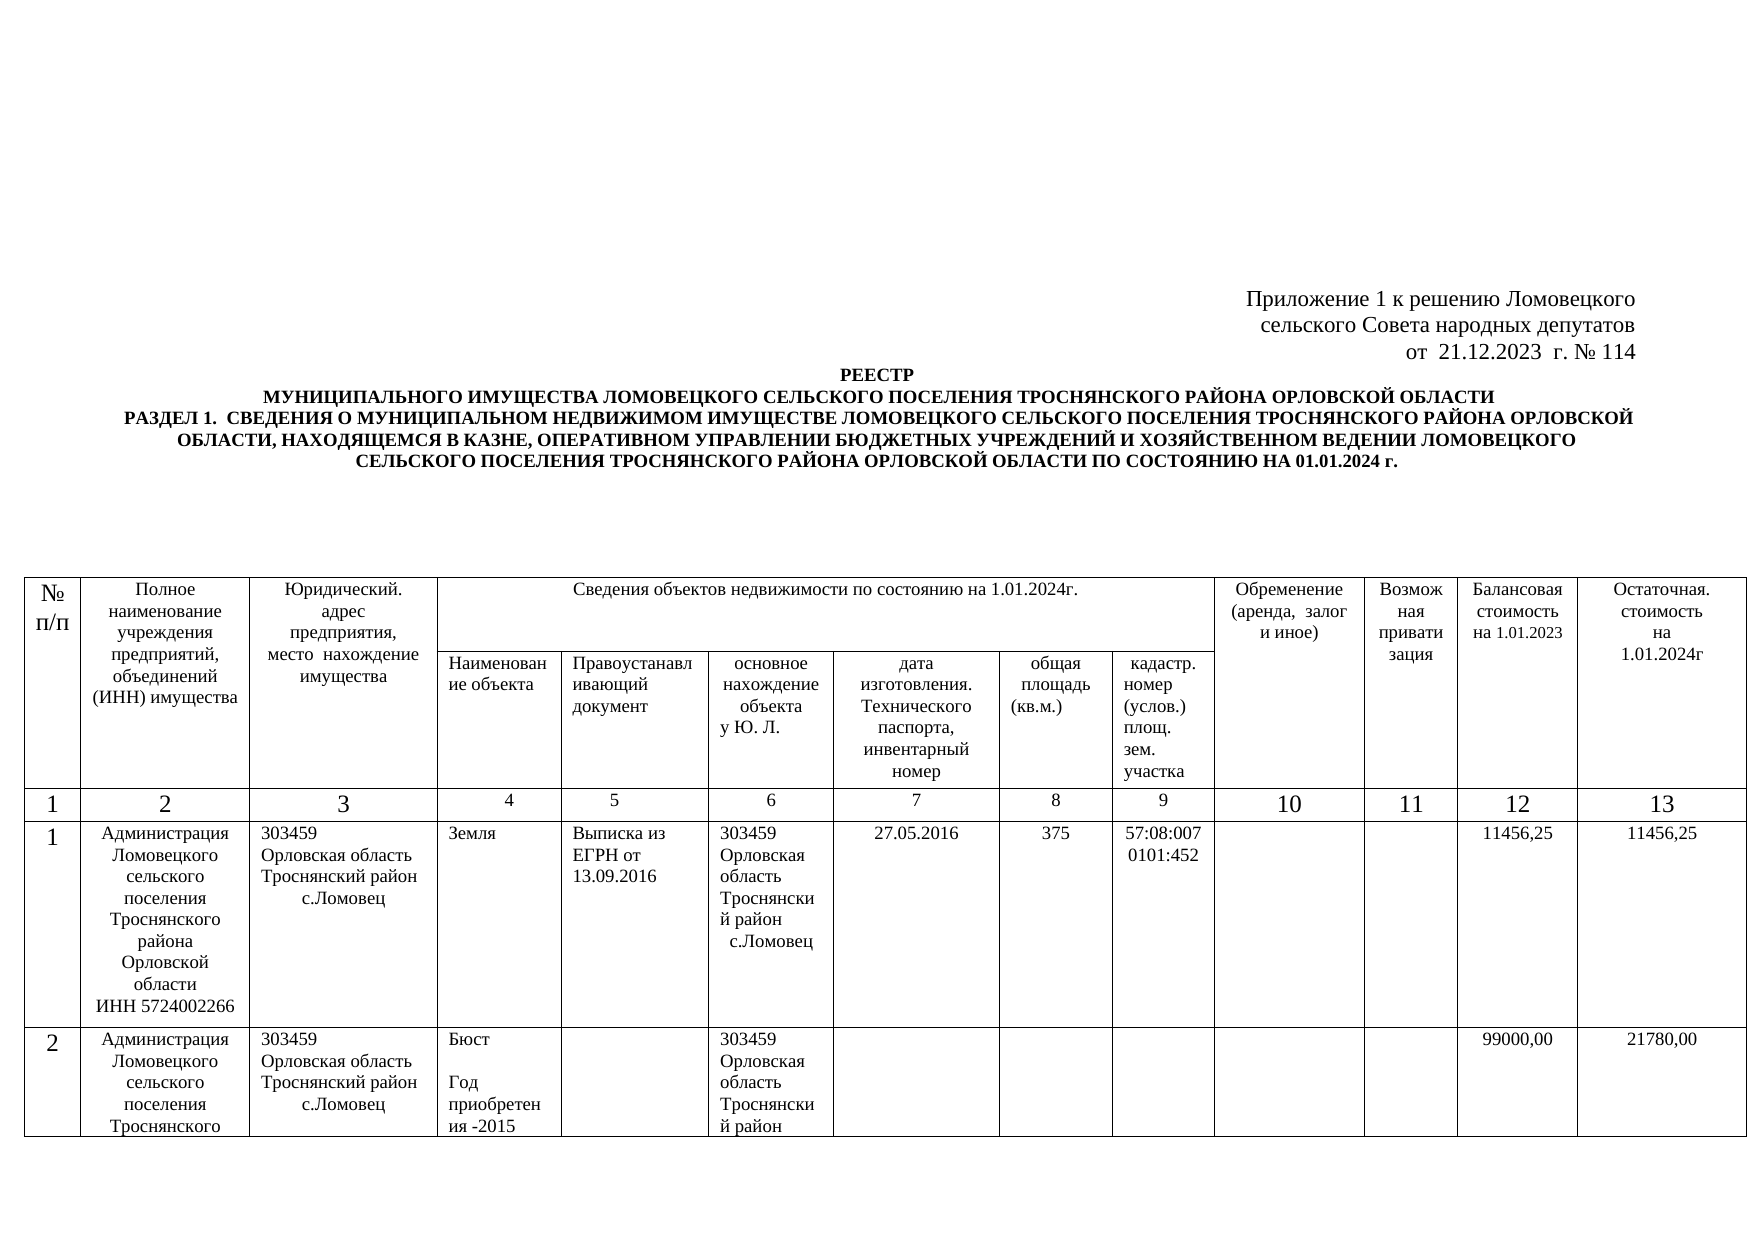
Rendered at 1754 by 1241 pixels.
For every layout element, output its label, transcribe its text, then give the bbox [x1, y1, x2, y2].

text РЕЕСТР [118, 364, 1636, 386]
text РАЗДЕЛ 1. СВЕДЕНИЯ О МУНИЦИПАЛЬНОМ НЕДВИЖИМОМ ИМУЩЕСТВЕ ЛОМОВЕЦКОГО СЕЛЬСКОГО ПОСЕЛЕНИЯ ТРОСНЯНСКОГО РАЙОНА ОРЛОВСКОЙ ОБЛАСТИ, НАХОДЯЩЕМСЯ В КАЗНЕ, ОПЕРАТИВНОМ УПРАВЛЕНИИ БЮДЖЕТНЫХ УЧРЕЖДЕНИЙ И ХОЗЯЙСТВЕННОМ ВЕДЕНИИ ЛОМОВЕЦКОГО СЕЛЬСКОГО ПОСЕЛЕНИЯ ТРОСНЯНСКОГО РАЙОНА ОРЛОВСКОЙ ОБЛАСТИ ПО СОСТОЯНИЮ НА 01.01.2024 г. [118, 407, 1636, 472]
table_cell Наименование объекта [438, 652, 561, 788]
table_cell 4 [438, 789, 561, 821]
table_cell 1 [25, 789, 80, 821]
table_cell 27.05.2016 [834, 822, 999, 1027]
table_cell 21780,00 [1578, 1028, 1746, 1136]
table_header Остаточная. стоимость на 1.01.2024г [1578, 578, 1746, 788]
table_cell Земля [438, 822, 561, 1027]
table_header Обременение (аренда, залог и иное) [1215, 578, 1364, 788]
table_cell 10 [1215, 789, 1364, 821]
table_cell Администрация Ломовецкого сельского поселения Троснянского района Орловской области ИНН 5724002266 [81, 822, 249, 1027]
table_cell 3 [250, 789, 437, 821]
table_cell [1365, 822, 1457, 1027]
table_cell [250, 1028, 437, 1136]
table_cell [1000, 1028, 1112, 1136]
table_header Сведения объектов недвижимости по состоянию на 1.01.2024г. [438, 578, 1214, 651]
table_cell кадастр. номер (услов.) площ. зем. участка [1113, 652, 1214, 788]
text Приложение 1 к решению Ломовецкого [118, 285, 1636, 311]
table_cell основное нахождение объекта у Ю. Л. [709, 652, 833, 788]
table_cell 13 [1578, 789, 1746, 821]
table_cell [1215, 822, 1364, 1027]
table_cell 303459 Орловская область Троснянский район с.Ломовец [250, 822, 437, 1027]
table_header Юридический. адрес предприятия, место нахождение имущества [250, 578, 437, 788]
table_cell дата изготовления. Технического паспорта, инвентарный номер [834, 652, 999, 788]
table_header Балансовая стоимость на 1.01.2023 [1458, 578, 1577, 788]
table_cell 11 [1365, 789, 1457, 821]
table_cell [1215, 1028, 1364, 1136]
table_cell 375 [1000, 822, 1112, 1027]
table_cell 5 [562, 789, 708, 821]
table_cell 7 [834, 789, 999, 821]
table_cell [438, 1028, 561, 1136]
table_cell [562, 1028, 708, 1136]
table_cell 8 [1000, 789, 1112, 821]
table_cell 1 [25, 822, 80, 1027]
table_cell 9 [1113, 789, 1214, 821]
table_header Возможная приватизация [1365, 578, 1457, 788]
table_cell общая площадь (кв.м.) [1000, 652, 1112, 788]
text МУНИЦИПАЛЬНОГО ИМУЩЕСТВА ЛОМОВЕЦКОГО СЕЛЬСКОГО ПОСЕЛЕНИЯ ТРОСНЯНСКОГО РАЙОНА ОРЛОВСКОЙ ОБЛАСТИ [118, 386, 1636, 407]
table_cell Выписка из ЕГРН от 13.09.2016 [562, 822, 708, 1027]
table_cell 2 [81, 789, 249, 821]
table_cell 99000,00 [1458, 1028, 1577, 1136]
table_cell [81, 1028, 249, 1136]
table_cell 11456,25 [1458, 822, 1577, 1027]
table_cell 2 [25, 1028, 80, 1136]
table_cell [834, 1028, 999, 1136]
table_cell 12 [1458, 789, 1577, 821]
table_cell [709, 1028, 833, 1136]
table_cell 11456,25 [1578, 822, 1746, 1027]
table_cell Правоустанавливающий документ [562, 652, 708, 788]
table_cell 303459 Орловская область Троснянский район с.Ломовец [709, 822, 833, 1027]
table_cell [1113, 1028, 1214, 1136]
table_header Полное наименование учреждения предприятий, объединений (ИНН) имущества [81, 578, 249, 788]
table_cell 57:08:0070101:452 [1113, 822, 1214, 1027]
text сельского Совета народных депутатов от 21.12.2023 г. № 114 [118, 311, 1636, 364]
table_cell [1365, 1028, 1457, 1136]
table_header № п/п [25, 578, 80, 788]
table_cell 6 [709, 789, 833, 821]
